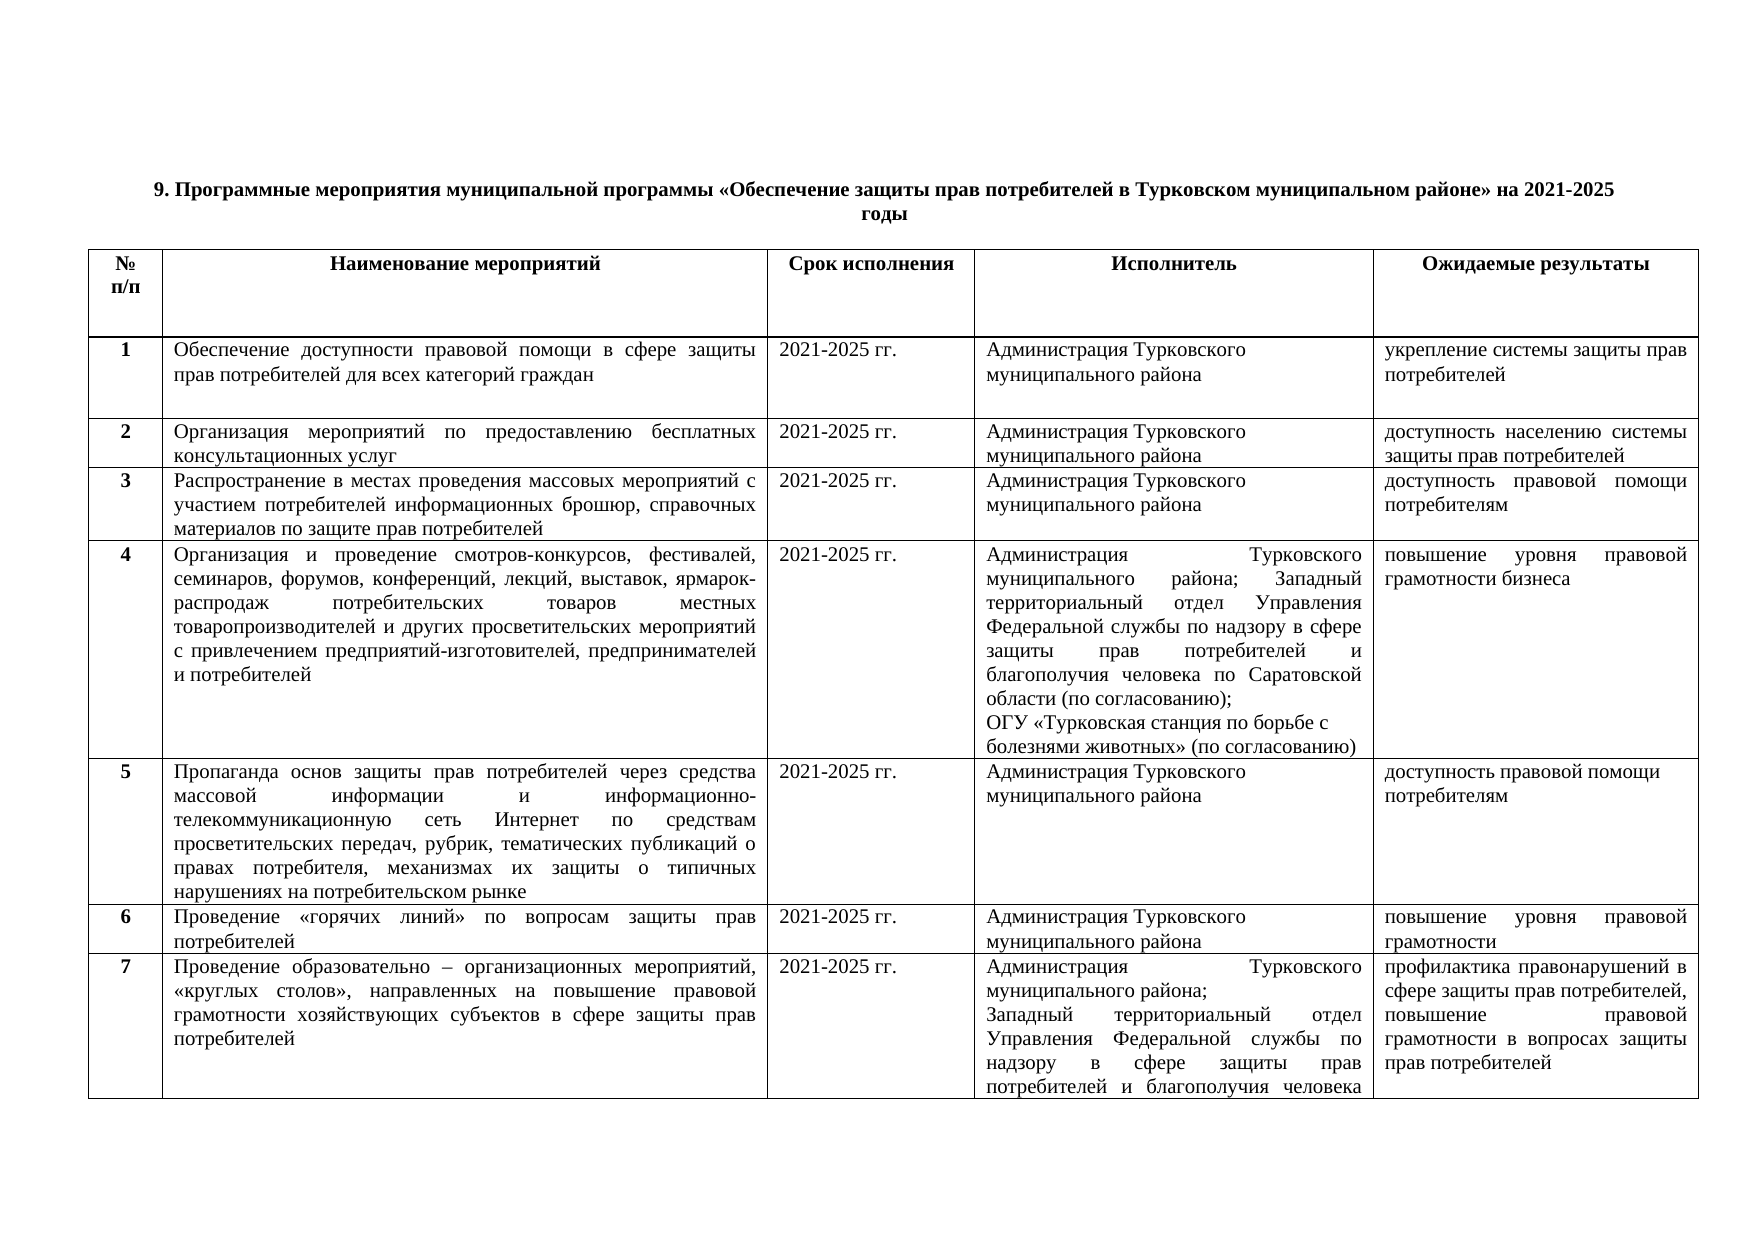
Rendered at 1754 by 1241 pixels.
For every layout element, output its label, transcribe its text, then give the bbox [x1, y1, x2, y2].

table_cell 3 [89, 468, 162, 540]
table_cell Организация мероприятий по предоставлению бесплатных консультационных услуг [163, 419, 767, 467]
table_header Ожидаемые результаты [1374, 250, 1698, 336]
text 9. Программные мероприятия муниципальной программы «Обеспечение защиты прав потребителей в Турковском муниципальном районе» на 2021-2025 годы [133, 177, 1636, 225]
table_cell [163, 954, 767, 1098]
table_cell Обеспечение доступности правовой помощи в сфере защиты прав потребителей для всех категорий граждан [163, 338, 767, 418]
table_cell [1374, 954, 1698, 1098]
table_cell Администрация Турковского муниципального района [975, 338, 1373, 418]
table_cell укрепление системы защиты прав потребителей [1374, 338, 1698, 418]
table_cell Распространение в местах проведения массовых мероприятий с участием потребителей информационных брошюр, справочных материалов по защите прав потребителей [163, 468, 767, 540]
table_cell Администрация Турковского муниципального района [975, 419, 1373, 467]
table_header № п/п [89, 250, 162, 336]
table_cell Администрация Турковского муниципального района [975, 759, 1373, 903]
table_cell Проведение «горячих линий» по вопросам защиты прав потребителей [163, 905, 767, 953]
table_cell 1 [89, 338, 162, 418]
table_cell доступность населению системы защиты прав потребителей [1374, 419, 1698, 467]
table_cell Пропаганда основ защиты прав потребителей через средства массовой информации и информационно-телекоммуникационную сеть Интернет по средствам просветительских передач, рубрик, тематических публикаций о правах потребителя, механизмах их защиты о типичных нарушениях на потребительском рынке [163, 759, 767, 903]
table_cell 2021-2025 гг. [768, 338, 974, 418]
table_cell 5 [89, 759, 162, 903]
table_cell Организация и проведение смотров-конкурсов, фестивалей, семинаров, форумов, конференций, лекций, выставок, ярмарок-распродаж потребительских товаров местных товаропроизводителей и других просветительских мероприятий с привлечением предприятий-изготовителей, предпринимателей и потребителей [163, 541, 767, 758]
table_cell 2021-2025 гг. [768, 759, 974, 903]
table_cell Администрация Турковского муниципального района [975, 468, 1373, 540]
table_header Срок исполнения [768, 250, 974, 336]
table_cell доступность правовой помощи потребителям [1374, 759, 1698, 903]
table_cell 2021-2025 гг. [768, 905, 974, 953]
table_cell 6 [89, 905, 162, 953]
table_cell доступность правовой помощи потребителям [1374, 468, 1698, 540]
table_cell 2 [89, 419, 162, 467]
table_cell 2021-2025 гг. [768, 541, 974, 758]
table_cell 2021-2025 гг. [768, 468, 974, 540]
table_header Наименование мероприятий [163, 250, 767, 336]
table_cell 2021-2025 гг. [768, 419, 974, 467]
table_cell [975, 954, 1373, 1098]
table_cell Администрация Турковского муниципального района [975, 905, 1373, 953]
table_cell повышение уровня правовой грамотности [1374, 905, 1698, 953]
table_cell 7 [89, 954, 162, 1098]
table_cell 4 [89, 541, 162, 758]
table_cell 2021-2025 гг. [768, 954, 974, 1098]
table_cell повышение уровня правовой грамотности бизнеса [1374, 541, 1698, 758]
table_header Исполнитель [975, 250, 1373, 336]
